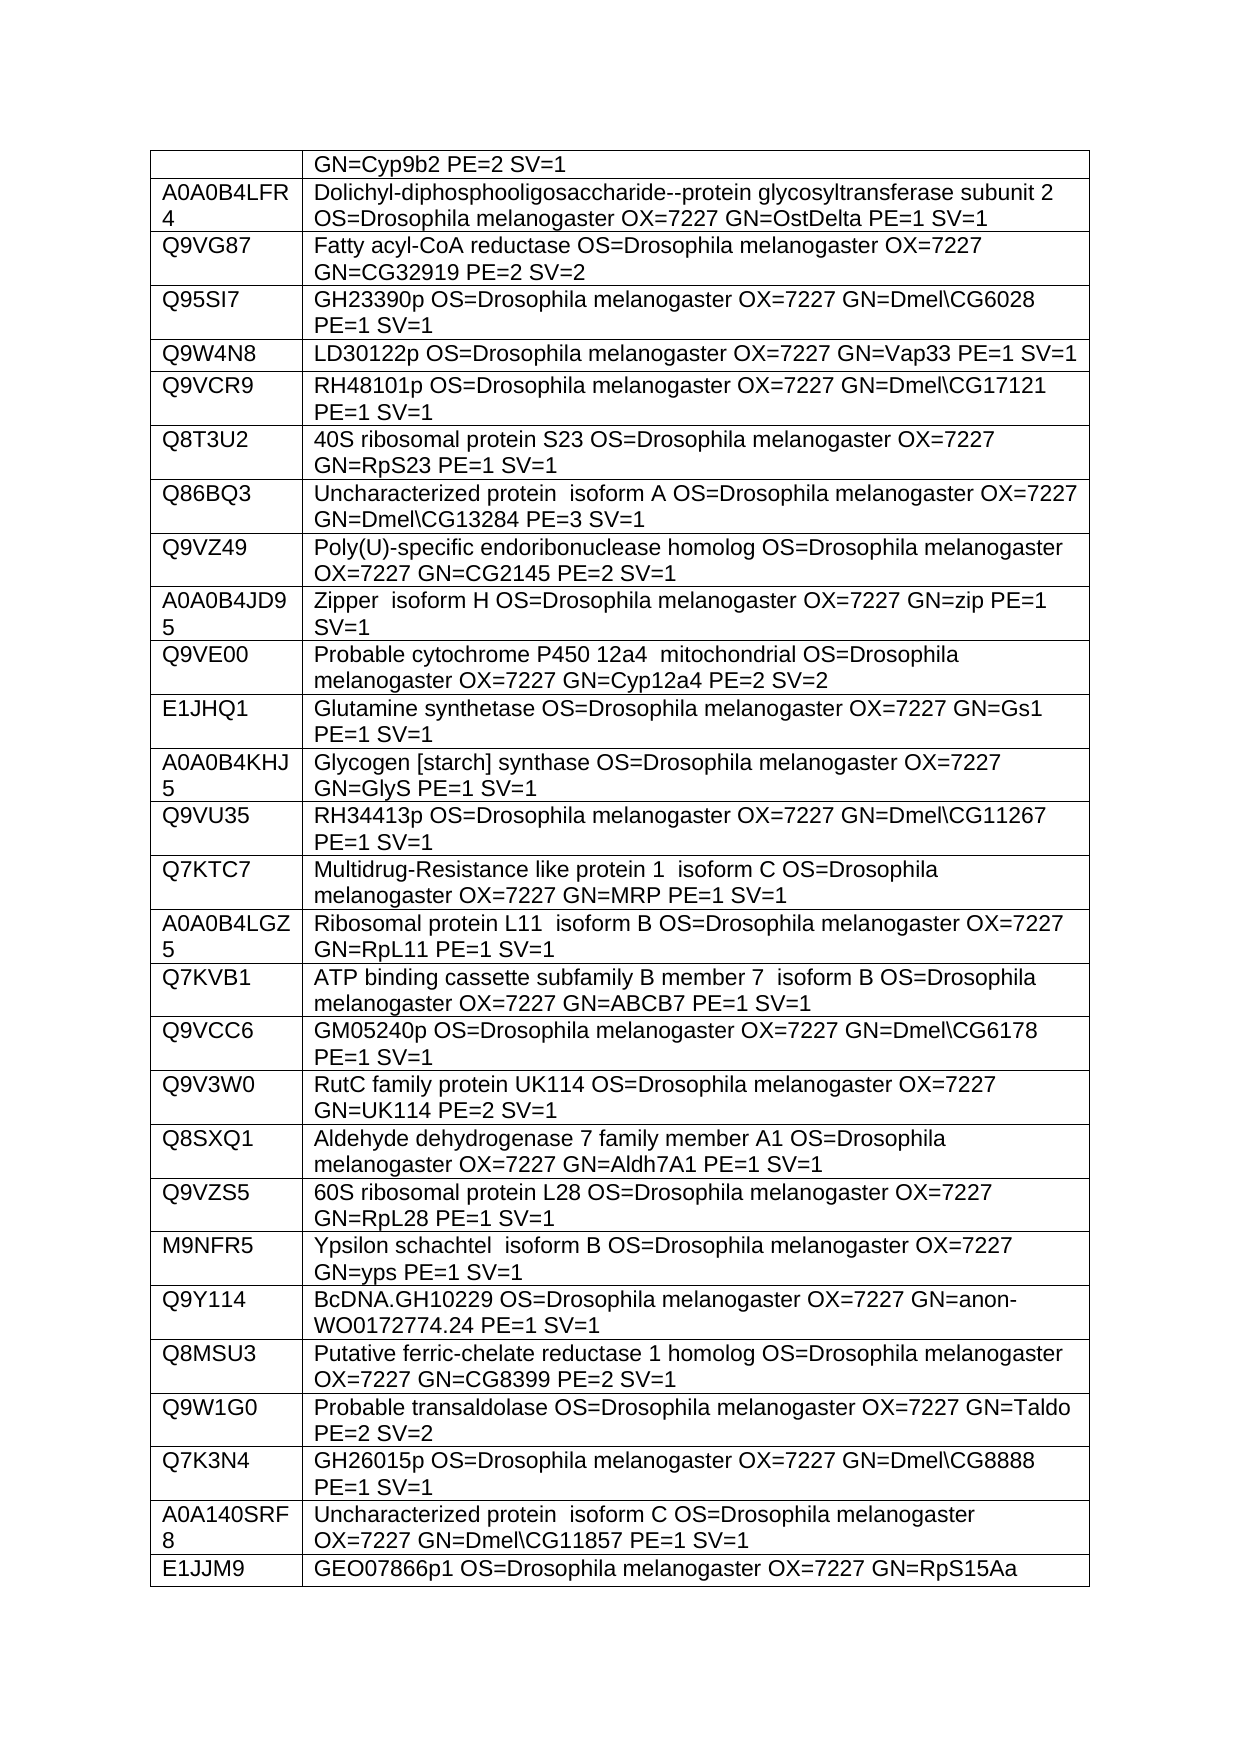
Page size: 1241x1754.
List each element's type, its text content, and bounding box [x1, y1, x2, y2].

table_cell Putative ferric-chelate reductase 1 homolog OS=Drosophila melanogaster OX=7227 GN=CG8399 PE=2 SV=1 [303, 1340, 1089, 1392]
table_cell Probable transaldolase OS=Drosophila melanogaster OX=7227 GN=Taldo PE=2 SV=2 [303, 1394, 1089, 1446]
table_cell Ribosomal protein L11 isoform B OS=Drosophila melanogaster OX=7227 GN=RpL11 PE=1 SV=1 [303, 910, 1089, 962]
table_cell Probable cytochrome P450 12a4 mitochondrial OS=Drosophila melanogaster OX=7227 GN=Cyp12a4 PE=2 SV=2 [303, 641, 1089, 694]
table_cell 60S ribosomal protein L28 OS=Drosophila melanogaster OX=7227 GN=RpL28 PE=1 SV=1 [303, 1179, 1089, 1231]
table_cell E1JHQ1 [151, 695, 302, 747]
table_cell Uncharacterized protein isoform C OS=Drosophila melanogaster OX=7227 GN=Dmel\CG11857 PE=1 SV=1 [303, 1501, 1089, 1554]
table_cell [303, 1555, 1089, 1586]
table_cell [303, 151, 1089, 177]
table_cell Q7KTC7 [151, 856, 302, 909]
table_cell Q9VCC6 [151, 1017, 302, 1070]
table_cell RH34413p OS=Drosophila melanogaster OX=7227 GN=Dmel\CG11267 PE=1 SV=1 [303, 802, 1089, 855]
table_cell Q9V4I1 [151, 151, 302, 177]
table_cell Q9VZS5 [151, 1179, 302, 1231]
table_cell A0A140SRF8 [151, 1501, 302, 1554]
table_cell Aldehyde dehydrogenase 7 family member A1 OS=Drosophila melanogaster OX=7227 GN=Aldh7A1 PE=1 SV=1 [303, 1125, 1089, 1177]
table_cell Dolichyl-diphosphooligosaccharide--protein glycosyltransferase subunit 2 OS=Drosophila melanogaster OX=7227 GN=OstDelta PE=1 SV=1 [303, 179, 1089, 231]
table_cell A0A0B4LGZ5 [151, 910, 302, 962]
table_cell Q8MSU3 [151, 1340, 302, 1392]
table_cell LD30122p OS=Drosophila melanogaster OX=7227 GN=Vap33 PE=1 SV=1 [303, 340, 1089, 371]
table_cell Q9VZ49 [151, 534, 302, 586]
table_cell Zipper isoform H OS=Drosophila melanogaster OX=7227 GN=zip PE=1 SV=1 [303, 587, 1089, 640]
table_cell Q95SI7 [151, 286, 302, 339]
table_cell Q9VG87 [151, 232, 302, 285]
table_cell GH26015p OS=Drosophila melanogaster OX=7227 GN=Dmel\CG8888 PE=1 SV=1 [303, 1447, 1089, 1500]
table_cell Q7KVB1 [151, 964, 302, 1016]
table_cell Q9W1G0 [151, 1394, 302, 1446]
table_cell Uncharacterized protein isoform A OS=Drosophila melanogaster OX=7227 GN=Dmel\CG13284 PE=3 SV=1 [303, 480, 1089, 532]
table_cell Q9Y114 [151, 1286, 302, 1339]
table_cell 40S ribosomal protein S23 OS=Drosophila melanogaster OX=7227 GN=RpS23 PE=1 SV=1 [303, 426, 1089, 479]
table_cell Q9V3W0 [151, 1071, 302, 1124]
table_cell Fatty acyl-CoA reductase OS=Drosophila melanogaster OX=7227 GN=CG32919 PE=2 SV=2 [303, 232, 1089, 285]
table_cell GM05240p OS=Drosophila melanogaster OX=7227 GN=Dmel\CG6178 PE=1 SV=1 [303, 1017, 1089, 1070]
table_cell Q7K3N4 [151, 1447, 302, 1500]
table_cell RutC family protein UK114 OS=Drosophila melanogaster OX=7227 GN=UK114 PE=2 SV=1 [303, 1071, 1089, 1124]
table_cell Glycogen [starch] synthase OS=Drosophila melanogaster OX=7227 GN=GlyS PE=1 SV=1 [303, 749, 1089, 801]
table_cell Ypsilon schachtel isoform B OS=Drosophila melanogaster OX=7227 GN=yps PE=1 SV=1 [303, 1232, 1089, 1285]
table_cell E1JJM9 [151, 1555, 302, 1586]
table_cell Q9VCR9 [151, 372, 302, 425]
table_cell A0A0B4KHJ5 [151, 749, 302, 801]
table_cell Glutamine synthetase OS=Drosophila melanogaster OX=7227 GN=Gs1 PE=1 SV=1 [303, 695, 1089, 747]
table_cell RH48101p OS=Drosophila melanogaster OX=7227 GN=Dmel\CG17121 PE=1 SV=1 [303, 372, 1089, 425]
table_cell M9NFR5 [151, 1232, 302, 1285]
table_cell Q8SXQ1 [151, 1125, 302, 1177]
table_cell ATP binding cassette subfamily B member 7 isoform B OS=Drosophila melanogaster OX=7227 GN=ABCB7 PE=1 SV=1 [303, 964, 1089, 1016]
table_cell Q8T3U2 [151, 426, 302, 479]
table_cell GH23390p OS=Drosophila melanogaster OX=7227 GN=Dmel\CG6028 PE=1 SV=1 [303, 286, 1089, 339]
table_cell A0A0B4JD95 [151, 587, 302, 640]
table_cell A0A0B4LFR4 [151, 179, 302, 231]
table_cell Poly(U)-specific endoribonuclease homolog OS=Drosophila melanogaster OX=7227 GN=CG2145 PE=2 SV=1 [303, 534, 1089, 586]
table_cell Q86BQ3 [151, 480, 302, 532]
table_cell Q9VE00 [151, 641, 302, 694]
table_cell Q9VU35 [151, 802, 302, 855]
table_cell Q9W4N8 [151, 340, 302, 371]
table_cell Multidrug-Resistance like protein 1 isoform C OS=Drosophila melanogaster OX=7227 GN=MRP PE=1 SV=1 [303, 856, 1089, 909]
table_cell BcDNA.GH10229 OS=Drosophila melanogaster OX=7227 GN=anon-WO0172774.24 PE=1 SV=1 [303, 1286, 1089, 1339]
